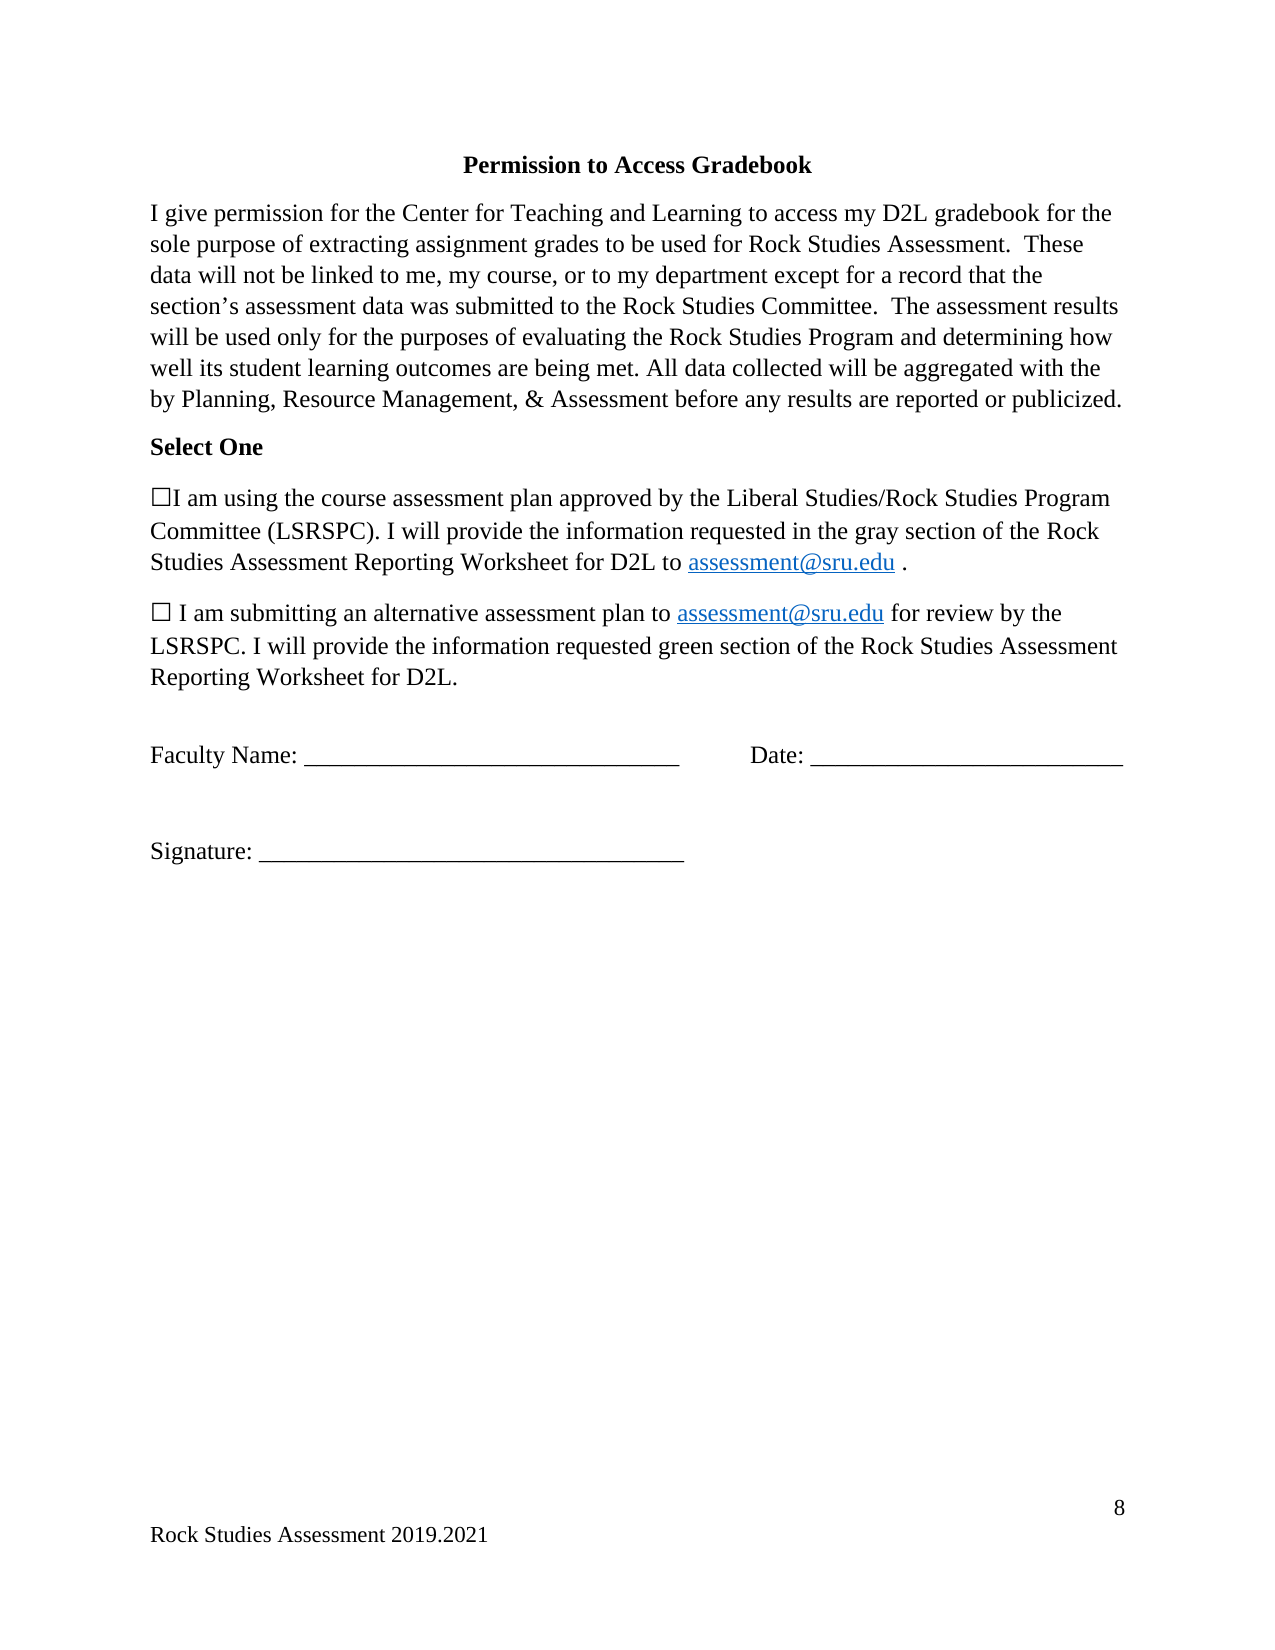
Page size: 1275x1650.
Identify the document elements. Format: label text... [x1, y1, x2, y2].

text Signature: __________________________________ [150, 836, 1125, 865]
text I give permission for the Center for Teaching and Learning to access my D2L gradebook for the sole purpose of extracting assignment grades to be used for Rock Studies Assessment. These data will not be linked to me, my course, or to my department except for a record that the section’s assessment data was submitted to the Rock Studies Committee. The assessment results will be used only for the purposes of evaluating the Rock Studies Program and determining how well its student learning outcomes are being met. All data collected will be aggregated with the by Planning, Resource Management, & Assessment before any results are reported or publicized. [150, 198, 1125, 413]
text Select One [150, 432, 1125, 460]
text I am using the course assessment plan approved by the Liberal Studies/Rock Studies Program Committee (LSRSPC). I will provide the information requested in the gray section of the Rock Studies Assessment Reporting Worksheet for D2L to assessment@sru.edu . [150, 479, 1125, 576]
text I am submitting an alternative assessment plan to assessment@sru.edu for review by the LSRSPC. I will provide the information requested green section of the Rock Studies Assessment Reporting Worksheet for D2L. [150, 594, 1125, 691]
text Permission to Access Gradebook [150, 150, 1125, 179]
text Faculty Name: ______________________________ Date: _________________________ [150, 709, 1125, 769]
